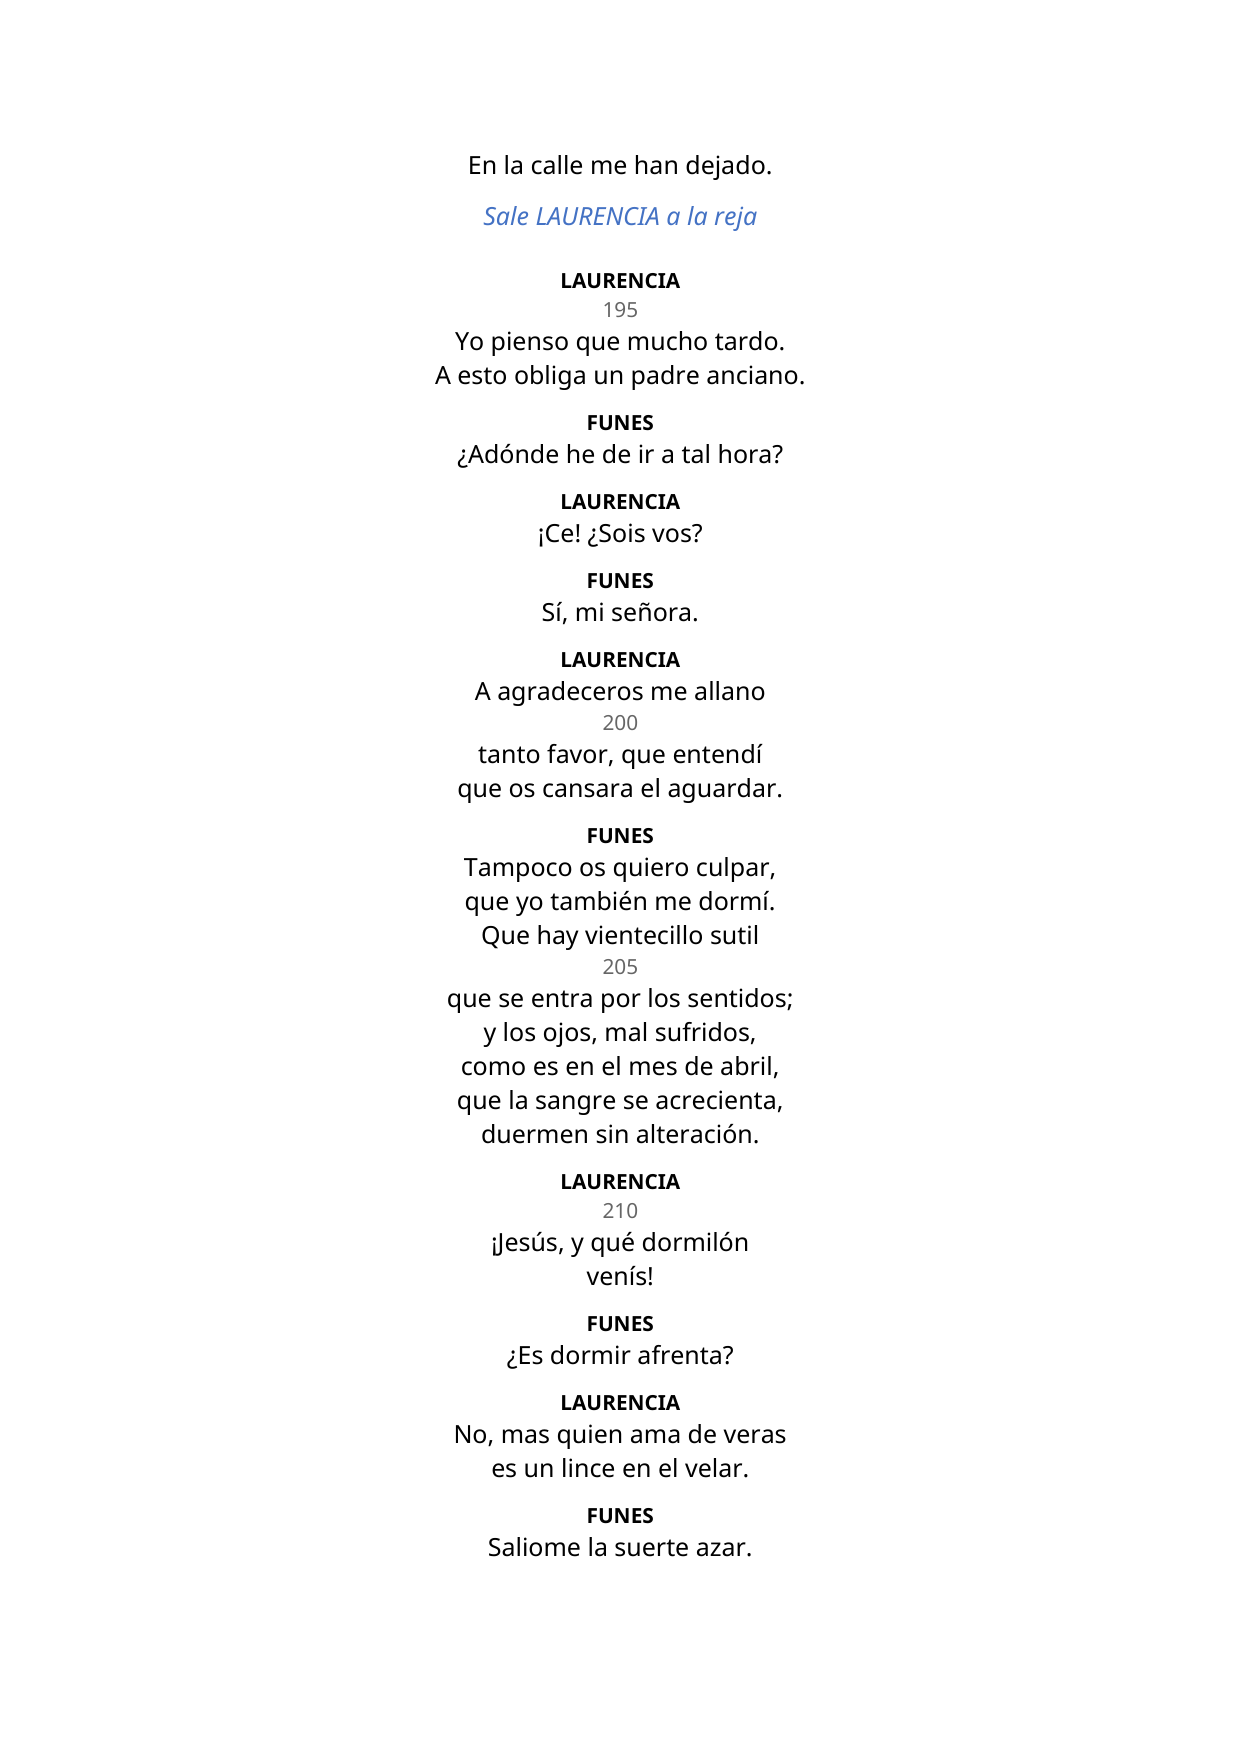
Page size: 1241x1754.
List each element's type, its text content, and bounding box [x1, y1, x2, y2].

text Sale LAURENCIA a la reja [177, 198, 1063, 232]
text y los ojos, mal sufridos, [177, 1014, 1063, 1048]
text En la calle me han dejado. [177, 148, 1063, 182]
text duermen sin alteración. [177, 1117, 1063, 1151]
text es un lince en el velar. [177, 1451, 1063, 1485]
text FUNES [177, 821, 1063, 850]
text FUNES [177, 408, 1063, 437]
text ¡Jesús, y qué dormilón [177, 1224, 1063, 1258]
text 200 [177, 708, 1063, 737]
text FUNES [177, 1309, 1063, 1337]
text venís! [177, 1258, 1063, 1292]
text ¡Ce! ¿Sois vos? [177, 516, 1063, 550]
text Sí, mi señora. [177, 595, 1063, 629]
text LAURENCIA [177, 1167, 1063, 1196]
text Que hay vientecillo sutil [177, 918, 1063, 952]
text 205 [177, 952, 1063, 980]
text FUNES [177, 1501, 1063, 1530]
text A agradeceros me allano [177, 674, 1063, 708]
text No, mas quien ama de veras [177, 1417, 1063, 1451]
text 210 [177, 1196, 1063, 1224]
text Tampoco os quiero culpar, [177, 850, 1063, 884]
text ¿Es dormir afrenta? [177, 1337, 1063, 1372]
text FUNES [177, 566, 1063, 595]
text ¿Adónde he de ir a tal hora? [177, 437, 1063, 471]
text LAURENCIA [177, 1388, 1063, 1417]
text que la sangre se acrecienta, [177, 1083, 1063, 1117]
text A esto obliga un padre anciano. [177, 357, 1063, 391]
text LAURENCIA [177, 646, 1063, 674]
text que se entra por los sentidos; [177, 980, 1063, 1014]
text que os cansara el aguardar. [177, 771, 1063, 805]
text Yo pienso que mucho tardo. [177, 323, 1063, 357]
text que yo también me dormí. [177, 884, 1063, 918]
text LAURENCIA [177, 487, 1063, 516]
text como es en el mes de abril, [177, 1048, 1063, 1083]
text 195 [177, 295, 1063, 323]
text tanto favor, que entendí [177, 737, 1063, 771]
text LAURENCIA [177, 266, 1063, 295]
text Saliome la suerte azar. [177, 1530, 1063, 1564]
